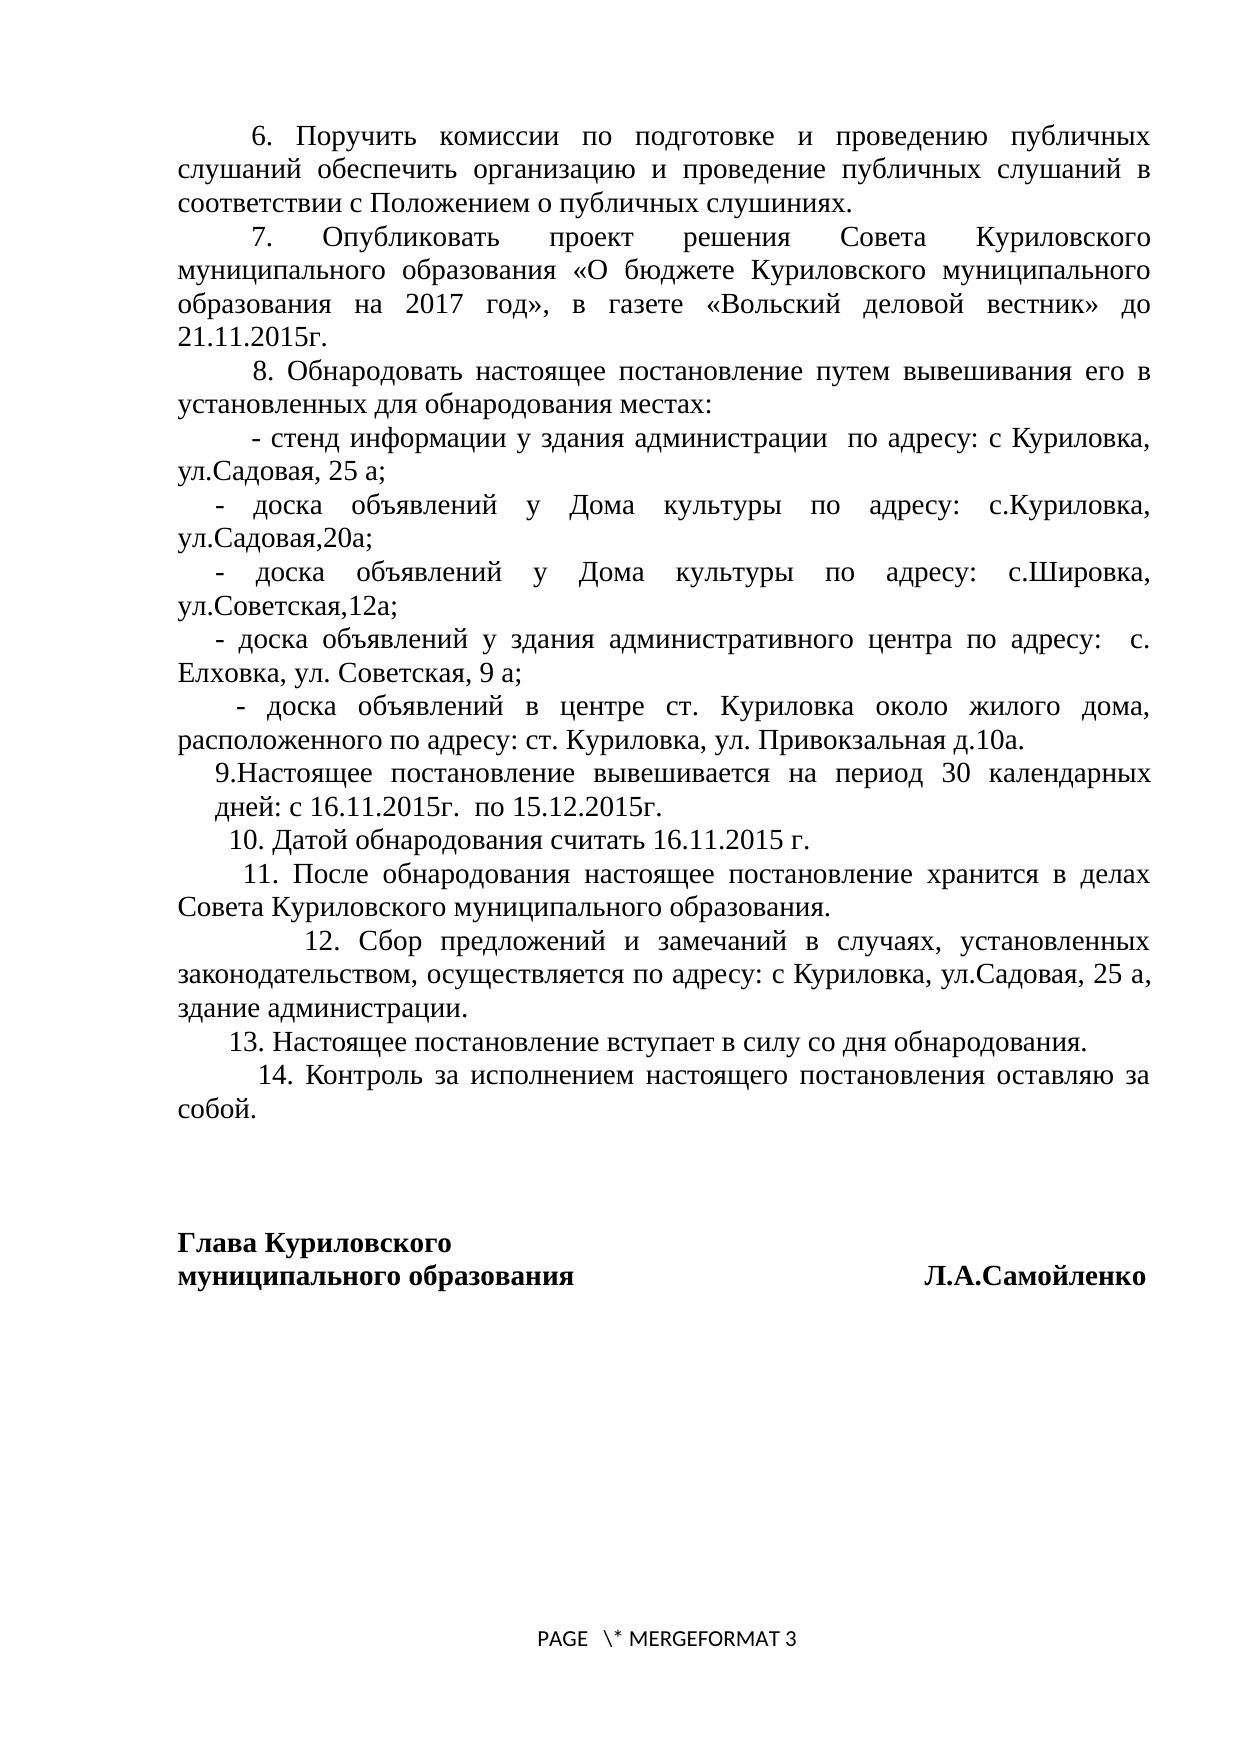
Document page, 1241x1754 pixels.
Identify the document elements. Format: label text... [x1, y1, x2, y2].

text - доска объявлений в центре ст. Куриловка около жилого дома, расположенного по адресу: ст. Куриловка, ул. Привокзальная д.10а. [177, 688, 1152, 755]
text - доска объявлений у здания административного центра по адресу: с. Елховка, ул. Советская, 9 а; [177, 621, 1152, 688]
title Глава Куриловского [177, 1225, 1152, 1258]
title 6. Поручить комиссии по подготовке и проведению публичных слушаний обеспечить организацию и проведение публичных слушаний в соответствии с Положением о публичных слушиниях. [177, 118, 1152, 219]
text 14. Контроль за исполнением настоящего постановления оставляю за собой. [177, 1057, 1152, 1124]
text - доска объявлений у Дома культуры по адресу: с.Шировка, ул.Советская,12а; [177, 554, 1152, 621]
text 13. Настоящее постановление вступает в силу со дня обнародования. [177, 1024, 1152, 1057]
text - доска объявлений у Дома культуры по адресу: с.Куриловка, ул.Садовая,20а; [177, 487, 1152, 554]
text - стенд информации у здания администрации по адресу: с Куриловка, ул.Садовая, 25 а; [177, 420, 1152, 487]
title 8. Обнародовать настоящее постановление путем вывешивания его в установленных для обнародования местах: [177, 353, 1152, 420]
title 10. Датой обнародования считать 16.11.2015 г. [177, 822, 1152, 856]
title 9.Настоящее постановление вывешивается на период 30 календарных дней: с 16.11.2015г. по 15.12.2015г. [215, 755, 1152, 822]
title муниципального образования Л.А.Самойленко [177, 1258, 1152, 1292]
title 11. После обнародования настоящее постановление хранится в делах Совета Куриловского муниципального образования. [177, 856, 1152, 923]
text 12. Сбор предложений и замечаний в случаях, установленных законодательством, осуществляется по адресу: с Куриловка, ул.Садовая, 25 а, здание администрации. [177, 923, 1152, 1024]
title 7. Опубликовать проект решения Совета Куриловского муниципального образования «О бюджете Куриловского муниципального образования на 2017 год», в газете «Вольский деловой вестник» до 21.11.2015г. [177, 219, 1152, 353]
